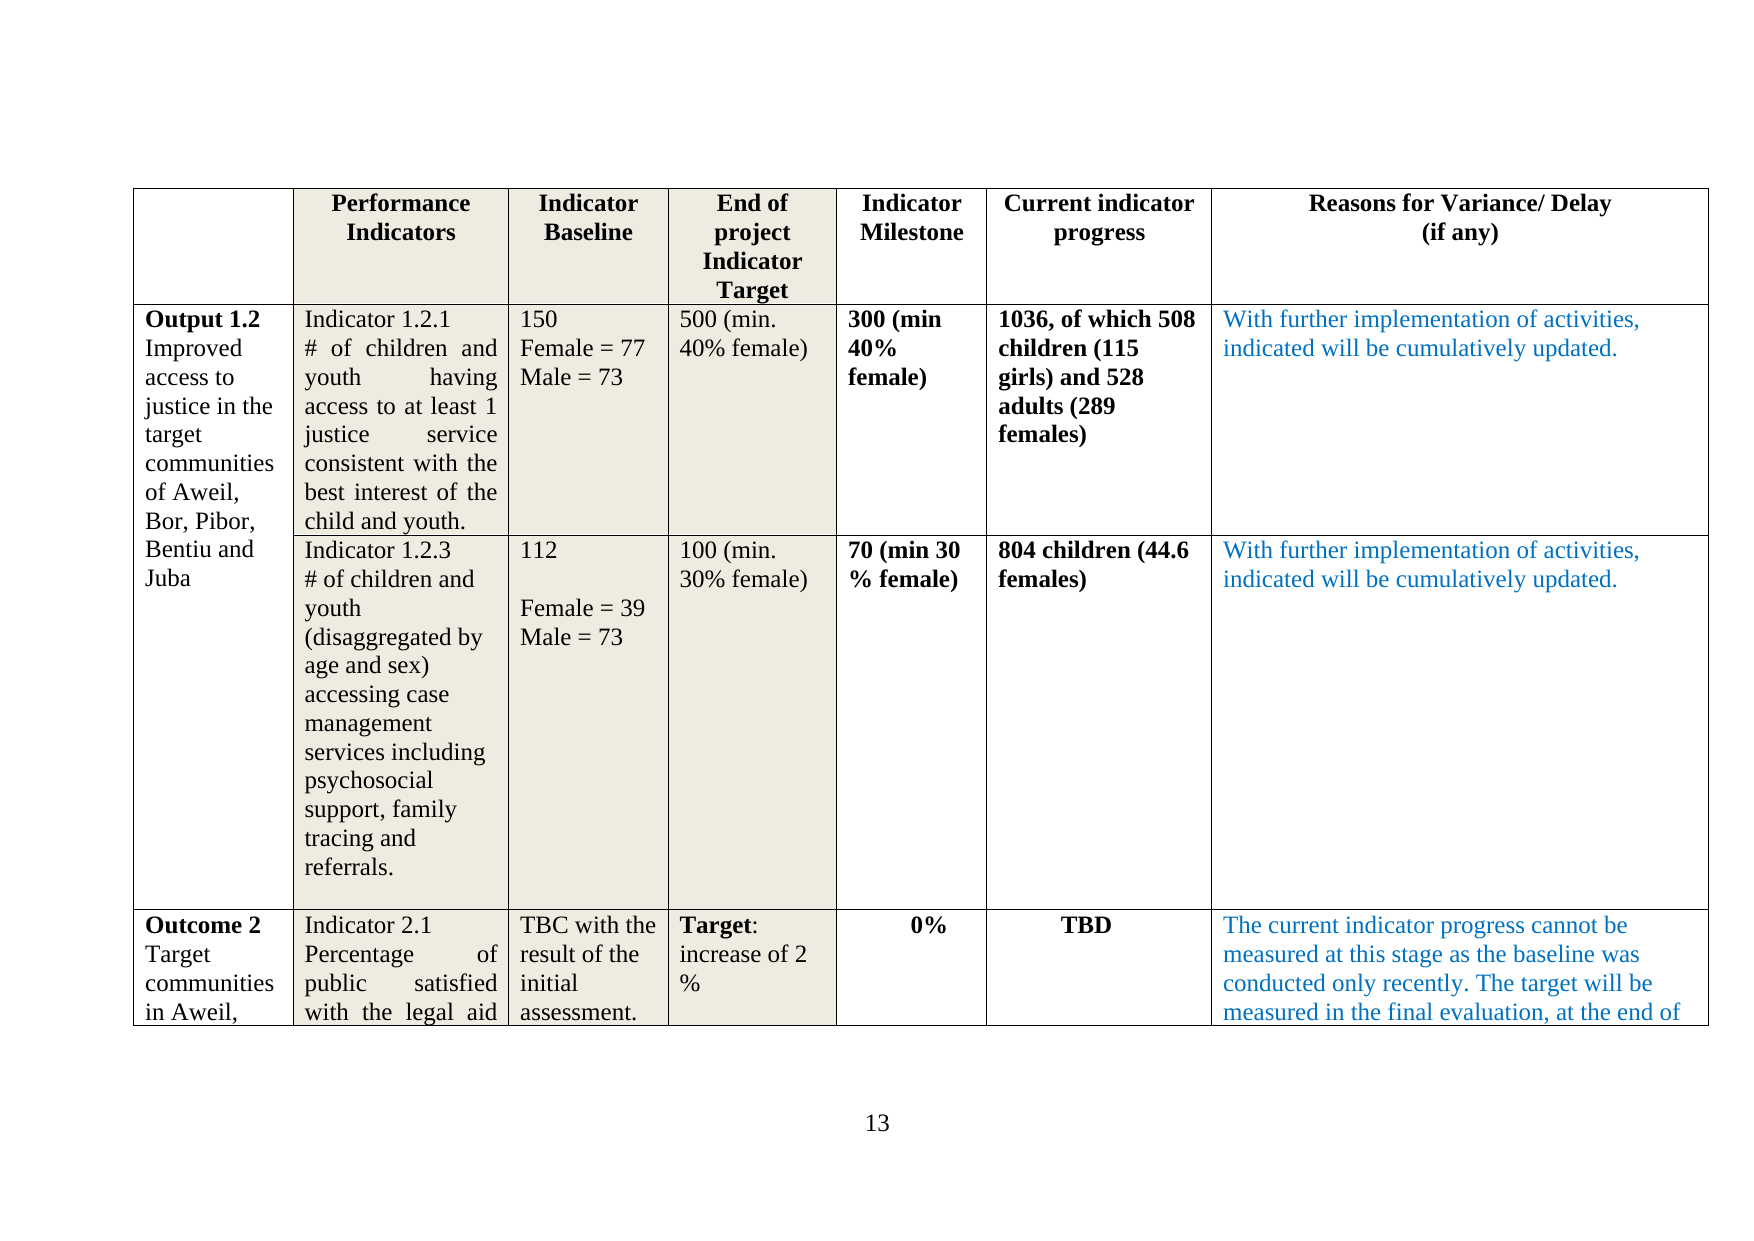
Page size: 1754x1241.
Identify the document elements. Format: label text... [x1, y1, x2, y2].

table_header Performance Indicators [294, 189, 508, 303]
table_cell 100 (min. 30% female) [669, 536, 836, 909]
table_header End of project Indicator Target [669, 189, 836, 303]
table_cell 300 (min 40% female) [837, 305, 986, 534]
table_cell With further implementation of activities, indicated will be cumulatively updated. [1212, 305, 1708, 534]
table_cell TBC with the result of the initial assessment. [509, 910, 668, 1025]
table_cell Indicator 1.2.3 # of children and youth (disaggregated by age and sex) accessing case management services including psychosocial support, family tracing and referrals. [294, 536, 508, 909]
table_header Indicator Milestone [837, 189, 986, 303]
table_cell 804 children (44.6 females) [987, 536, 1211, 909]
table_header [134, 189, 293, 303]
table_cell TBD [987, 910, 1211, 1025]
table_cell 0% [837, 910, 986, 1025]
table_cell With further implementation of activities, indicated will be cumulatively updated. [1212, 536, 1708, 909]
table_cell 70 (min 30 % female) [837, 536, 986, 909]
table_cell 1036, of which 508 children (115 girls) and 528 adults (289 females) [987, 305, 1211, 534]
table_cell 500 (min. 40% female) [669, 305, 836, 534]
table_header Current indicator progress [987, 189, 1211, 303]
table_header Reasons for Variance/ Delay (if any) [1212, 189, 1708, 303]
table_cell Indicator 1.2.1 # of children and youth having access to at least 1 justice service consistent with the best interest of the child and youth. [294, 305, 508, 534]
table_cell Output 1.2 Improved access to justice in the target communities of Aweil, Bor, Pibor, Bentiu and Juba [134, 305, 293, 909]
table_header Indicator Baseline [509, 189, 668, 303]
table_cell Target: increase of 2 % [669, 910, 836, 1025]
table_cell 112 Female = 39 Male = 73 [509, 536, 668, 909]
table_cell 150 Female = 77 Male = 73 [509, 305, 668, 534]
